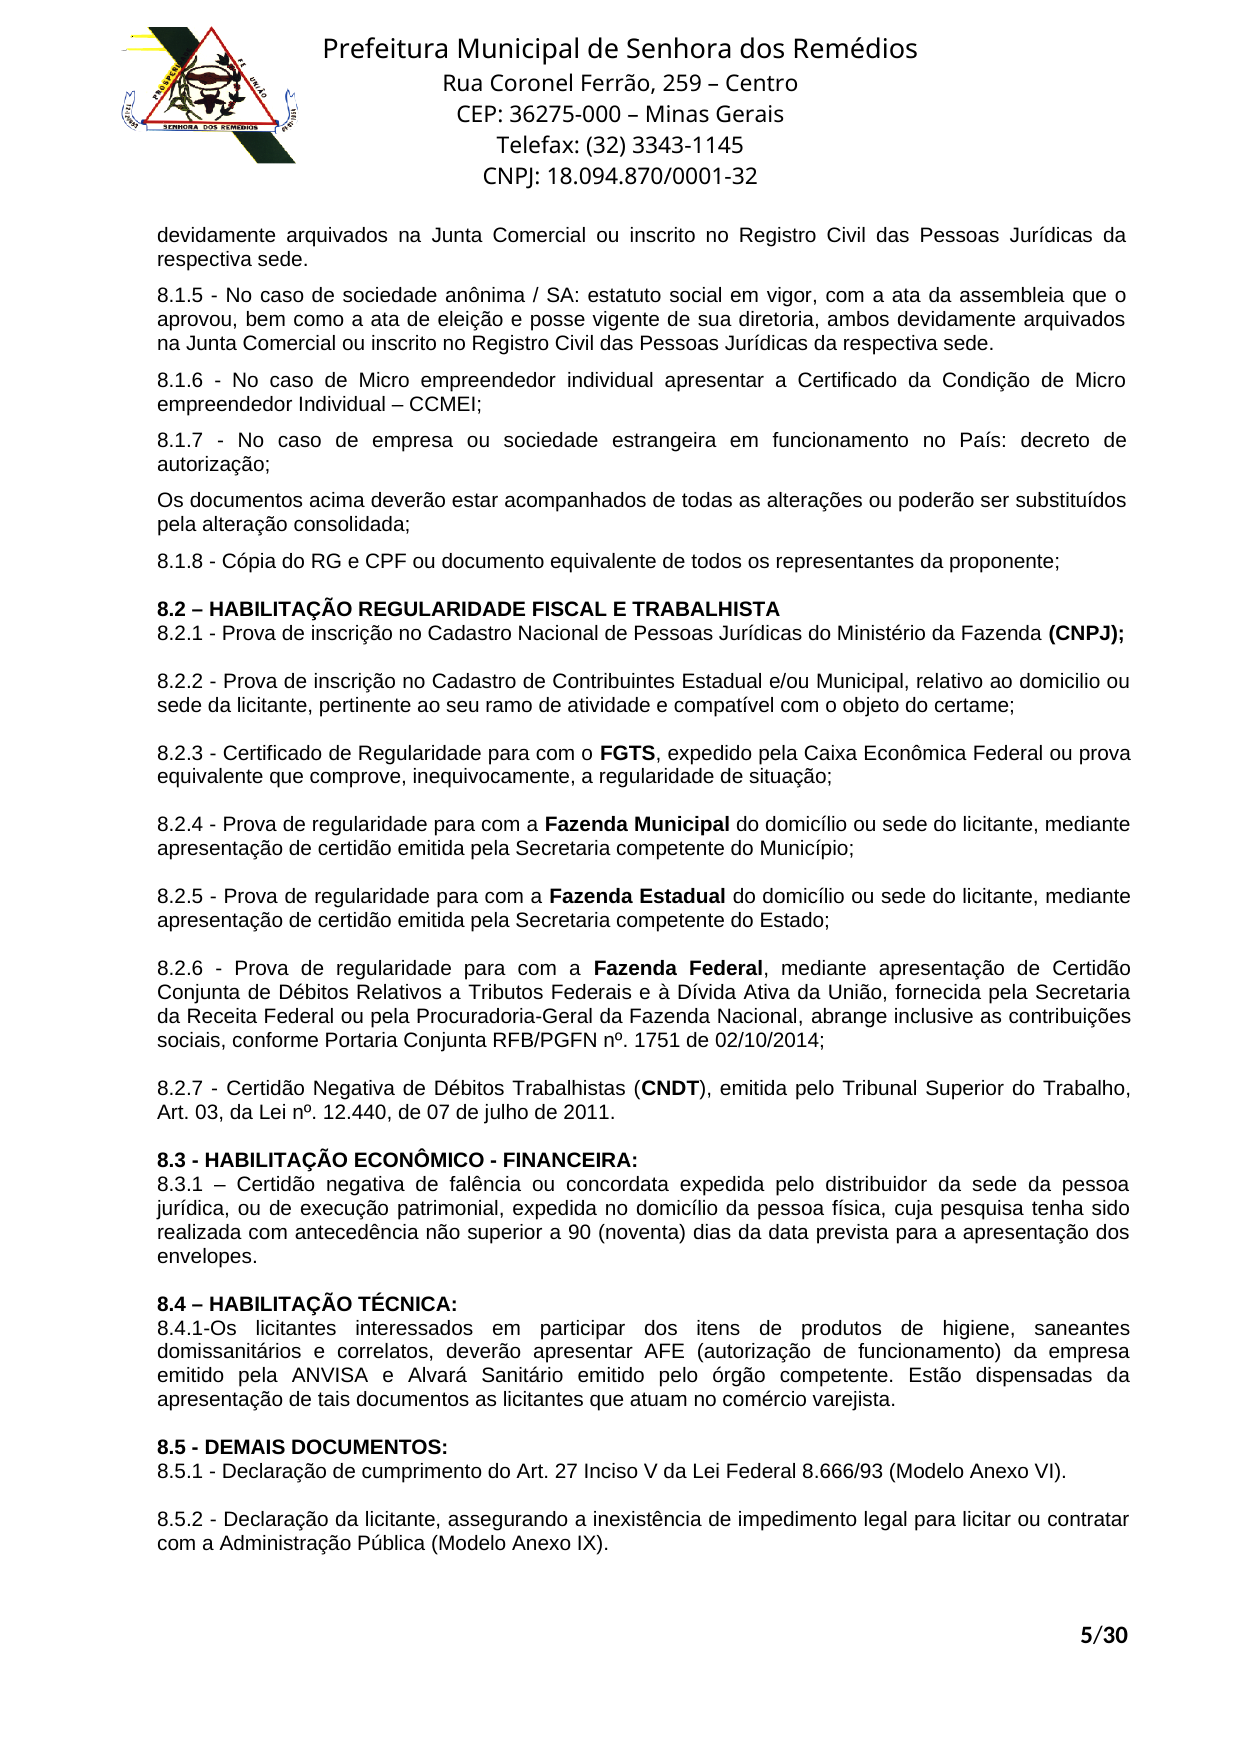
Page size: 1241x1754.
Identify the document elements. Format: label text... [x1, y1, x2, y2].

text 8.5 - DEMAIS DOCUMENTOS: [157, 1435, 1131, 1459]
text 8.3 - HABILITAÇÃO ECONÔMICO - FINANCEIRA: [157, 1148, 1131, 1172]
text 8.2 – HABILITAÇÃO REGULARIDADE FISCAL E TRABALHISTA [157, 597, 1131, 621]
text 8.1.8 - Cópia do RG e CPF ou documento equivalente de todos os representantes da proponente; [157, 549, 1128, 573]
text 8.2.3 - Certificado de Regularidade para com o FGTS, expedido pela Caixa Econômica Federal ou prova equivalente que comprove, inequivocamente, a regularidade de situação; [157, 740, 1131, 788]
text 8.2.5 - Prova de regularidade para com a Fazenda Estadual do domicílio ou sede do licitante, mediante apresentação de certidão emitida pela Secretaria competente do Estado; [157, 884, 1131, 932]
text 8.2.2 - Prova de inscrição no Cadastro de Contribuintes Estadual e/ou Municipal, relativo ao domicilio ou sede da licitante, pertinente ao seu ramo de atividade e compatível com o objeto do certame; [157, 668, 1131, 716]
text 8.1.7 - No caso de empresa ou sociedade estrangeira em funcionamento no País: decreto de autorização; [157, 428, 1128, 476]
text 8.2.7 - Certidão Negativa de Débitos Trabalhistas (CNDT), emitida pelo Tribunal Superior do Trabalho, Art. 03, da Lei nº. 12.440, de 07 de julho de 2011. [157, 1076, 1131, 1124]
text 8.5.1 - Declaração de cumprimento do Art. 27 Inciso V da Lei Federal 8.666/93 (Modelo Anexo VI). [157, 1459, 1131, 1483]
text 8.3.1 – Certidão negativa de falência ou concordata expedida pelo distribuidor da sede da pessoa jurídica, ou de execução patrimonial, expedida no domicílio da pessoa física, cuja pesquisa tenha sido realizada com antecedência não superior a 90 (noventa) dias da data prevista para a apresentação dos envelopes. [157, 1172, 1131, 1267]
text 8.4 – HABILITAÇÃO TÉCNICA: [157, 1291, 1131, 1315]
text 8.5.2 - Declaração da licitante, assegurando a inexistência de impedimento legal para licitar ou contratar com a Administração Pública (Modelo Anexo IX). [157, 1507, 1131, 1555]
text 8.2.1 - Prova de inscrição no Cadastro Nacional de Pessoas Jurídicas do Ministério da Fazenda (CNPJ); [157, 621, 1131, 644]
text 8.2.4 - Prova de regularidade para com a Fazenda Municipal do domicílio ou sede do licitante, mediante apresentação de certidão emitida pela Secretaria competente do Município; [157, 812, 1131, 860]
text 8.2.6 - Prova de regularidade para com a Fazenda Federal, mediante apresentação de Certidão Conjunta de Débitos Relativos a Tributos Federais e à Dívida Ativa da União, fornecida pela Secretaria da Receita Federal ou pela Procuradoria-Geral da Fazenda Nacional, abrange inclusive as contribuições sociais, conforme Portaria Conjunta RFB/PGFN nº. 1751 de 02/10/2014; [157, 956, 1131, 1052]
text 8.1.6 - No caso de Micro empreendedor individual apresentar a Certificado da Condição de Micro empreendedor Individual – CCMEI; [157, 367, 1128, 415]
text 8.1.5 - No caso de sociedade anônima / SA: estatuto social em vigor, com a ata da assembleia que o aprovou, bem como a ata de eleição e posse vigente de sua diretoria, ambos devidamente arquivados na Junta Comercial ou inscrito no Registro Civil das Pessoas Jurídicas da respectiva sede. [157, 283, 1128, 355]
text Os documentos acima deverão estar acompanhados de todas as alterações ou poderão ser substituídos pela alteração consolidada; [157, 488, 1128, 536]
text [157, 223, 1128, 271]
text 8.4.1-Os licitantes interessados em participar dos itens de produtos de higiene, saneantes domissanitários e correlatos, deverão apresentar AFE (autorização de funcionamento) da empresa emitido pela ANVISA e Alvará Sanitário emitido pelo órgão competente. Estão dispensadas da apresentação de tais documentos as licitantes que atuam no comércio varejista. [157, 1315, 1131, 1411]
